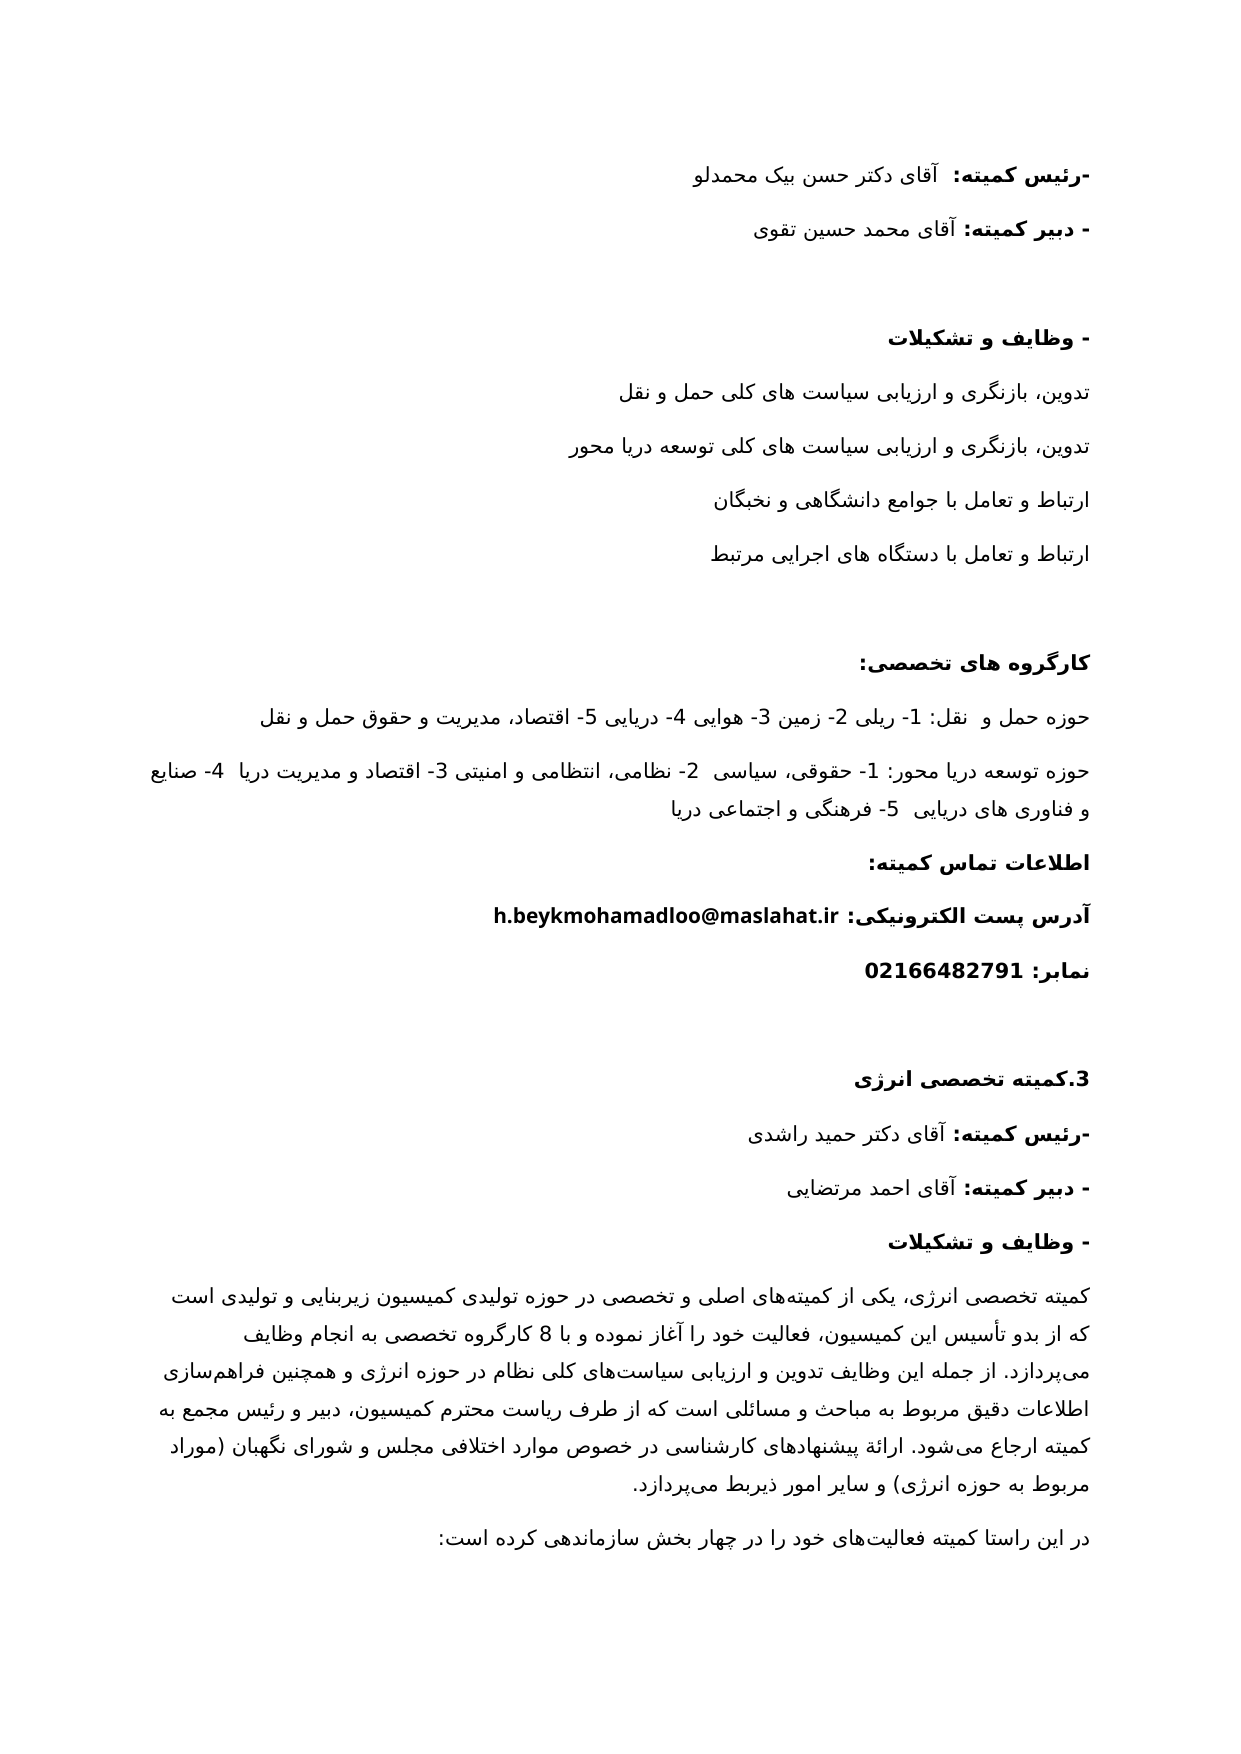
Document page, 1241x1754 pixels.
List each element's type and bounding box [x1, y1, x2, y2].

table_header [150, 150, 1090, 1567]
